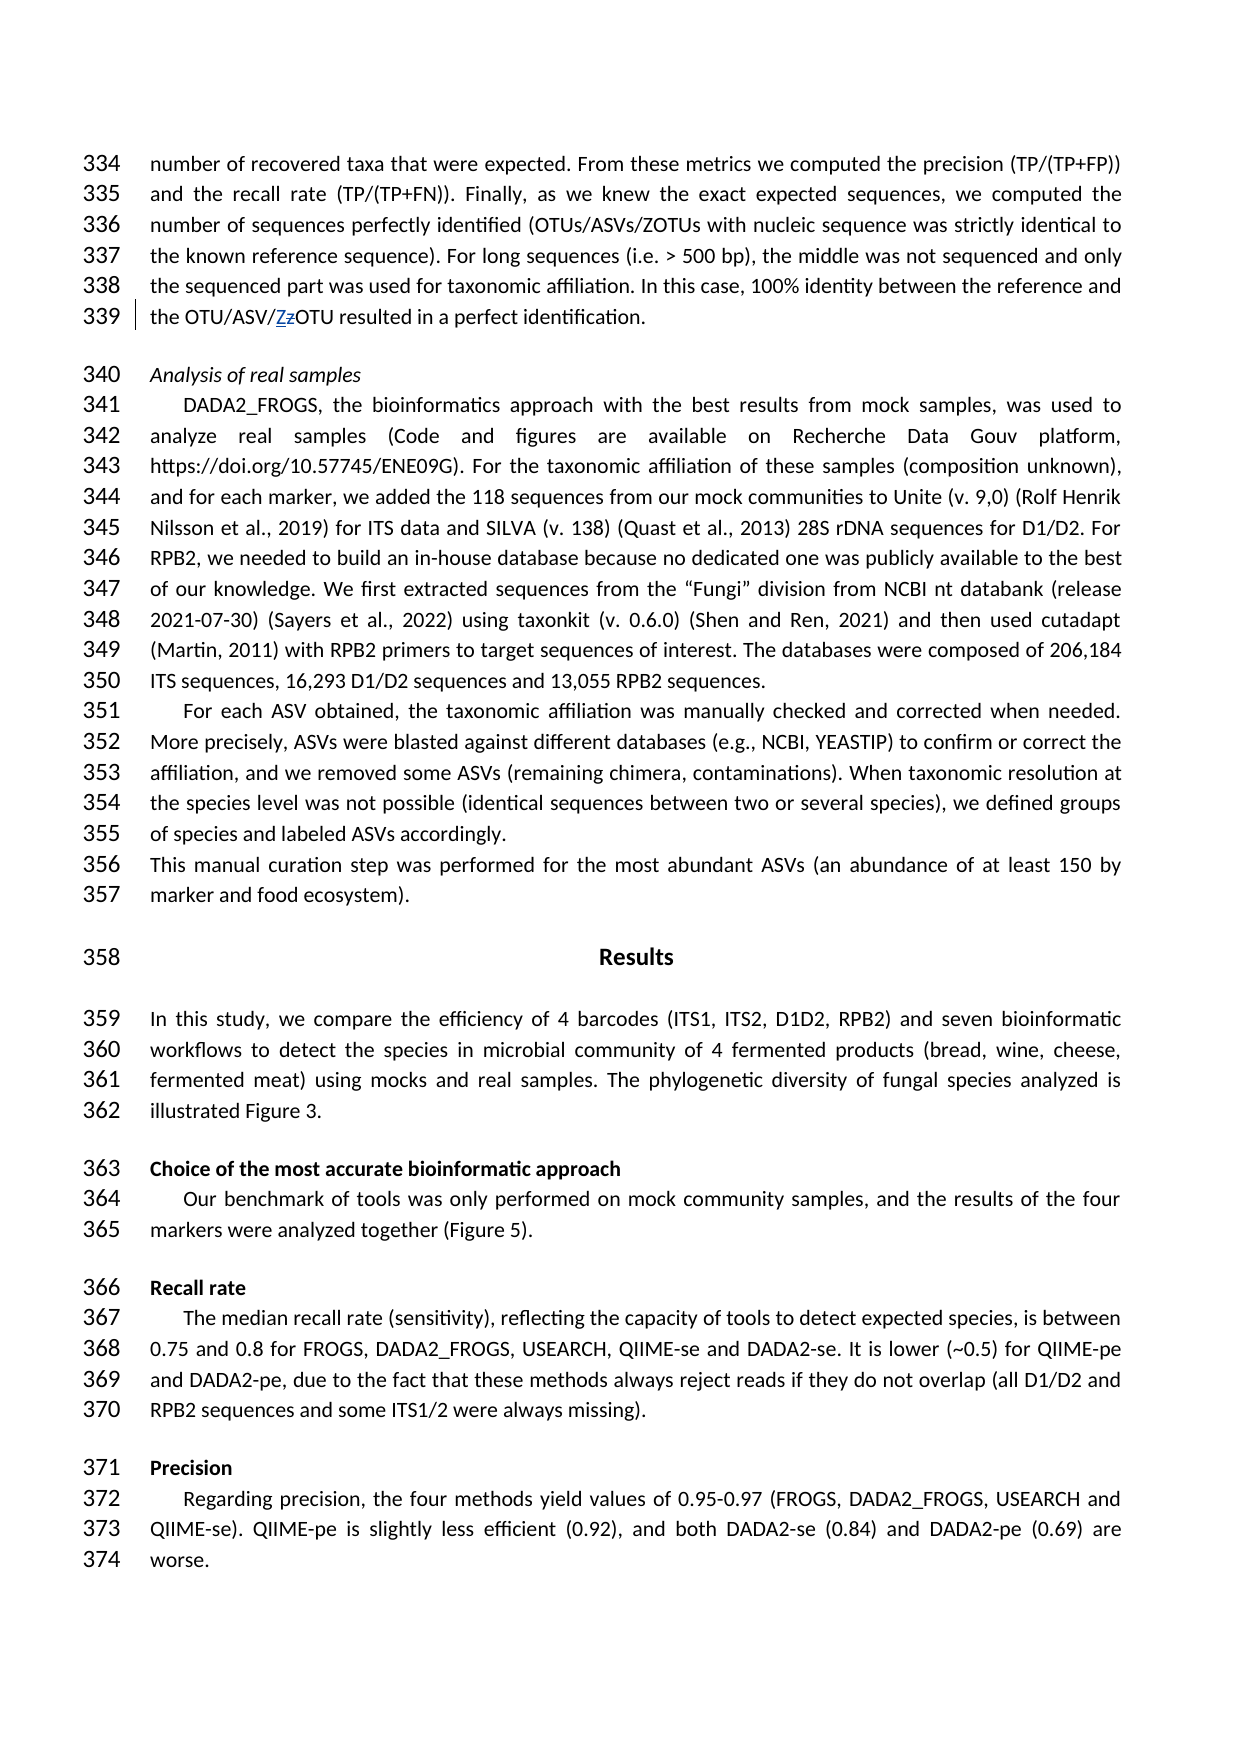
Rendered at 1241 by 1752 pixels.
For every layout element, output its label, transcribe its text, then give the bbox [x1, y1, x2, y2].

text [150, 150, 1123, 330]
text Regarding precision, the four methods yield values of 0.95-0.97 (FROGS, DADA2_FROGS, USEARCH and QIIME-se). QIIME-pe is slightly less efficient (0.92), and both DADA2-se (0.84) and DADA2-pe (0.69) are worse. [150, 1485, 1123, 1573]
text DADA2_FROGS, the bioinformatics approach with the best results from mock samples, was used to analyze real samples (Code and figures are available on Recherche Data Gouv platform, https://doi.org/10.57745/ENE09G). For the taxonomic affiliation of these samples (composition unknown), and for each marker, we added the 118 sequences from our mock communities to Unite (v. 9,0) (Rolf Henrik Nilsson et al., 2019) for ITS data and SILVA (v. 138) (Quast et al., 2013) 28S rDNA sequences for D1/D2. For RPB2, we needed to build an in-house database because no dedicated one was publicly available to the best of our knowledge. We first extracted sequences from the “Fungi” division from NCBI nt databank (release 2021-07-30) (Sayers et al., 2022) using taxonkit (v. 0.6.0) (Shen and Ren, 2021) and then used cutadapt (Martin, 2011) with RPB2 primers to target sequences of interest. The databases were composed of 206,184 ITS sequences, 16,293 D1/D2 sequences and 13,055 RPB2 sequences. [150, 391, 1123, 694]
text This manual curation step was performed for the most abundant ASVs (an abundance of at least 150 by marker and food ecosystem). [150, 851, 1123, 908]
text In this study, we compare the efficiency of 4 barcodes (ITS1, ITS2, D1D2, RPB2) and seven bioinformatic workflows to detect the species in microbial community of 4 fermented products (bread, wine, cheese, fermented meat) using mocks and real samples. The phylogenetic diversity of fungal species analyzed is illustrated Figure 3. [150, 1005, 1123, 1124]
text Our benchmark of tools was only performed on mock community samples, and the results of the four markers were analyzed together (Figure 5). [150, 1186, 1123, 1243]
text The median recall rate (sensitivity), reflecting the capacity of tools to detect expected species, is between 0.75 and 0.8 for FROGS, DADA2_FROGS, USEARCH, QIIME-se and DADA2-se. It is lower (~0.5) for QIIME-pe and DADA2-pe, due to the fact that these methods always reject reads if they do not overlap (all D1/D2 and RPB2 sequences and some ITS1/2 were always missing). [150, 1304, 1123, 1423]
text Precision [150, 1454, 1123, 1481]
text Choice of the most accurate bioinformatic approach [150, 1155, 1123, 1182]
text Recall rate [150, 1274, 1123, 1301]
text Analysis of real samples [150, 361, 1123, 387]
text Results [150, 941, 1123, 972]
text For each ASV obtained, the taxonomic affiliation was manually checked and corrected when needed. More precisely, ASVs were blasted against different databases (e.g., NCBI, YEASTIP) to confirm or correct the affiliation, and we removed some ASVs (remaining chimera, contaminations). When taxonomic resolution at the species level was not possible (identical sequences between two or several species), we defined groups of species and labeled ASVs accordingly. [150, 698, 1123, 847]
